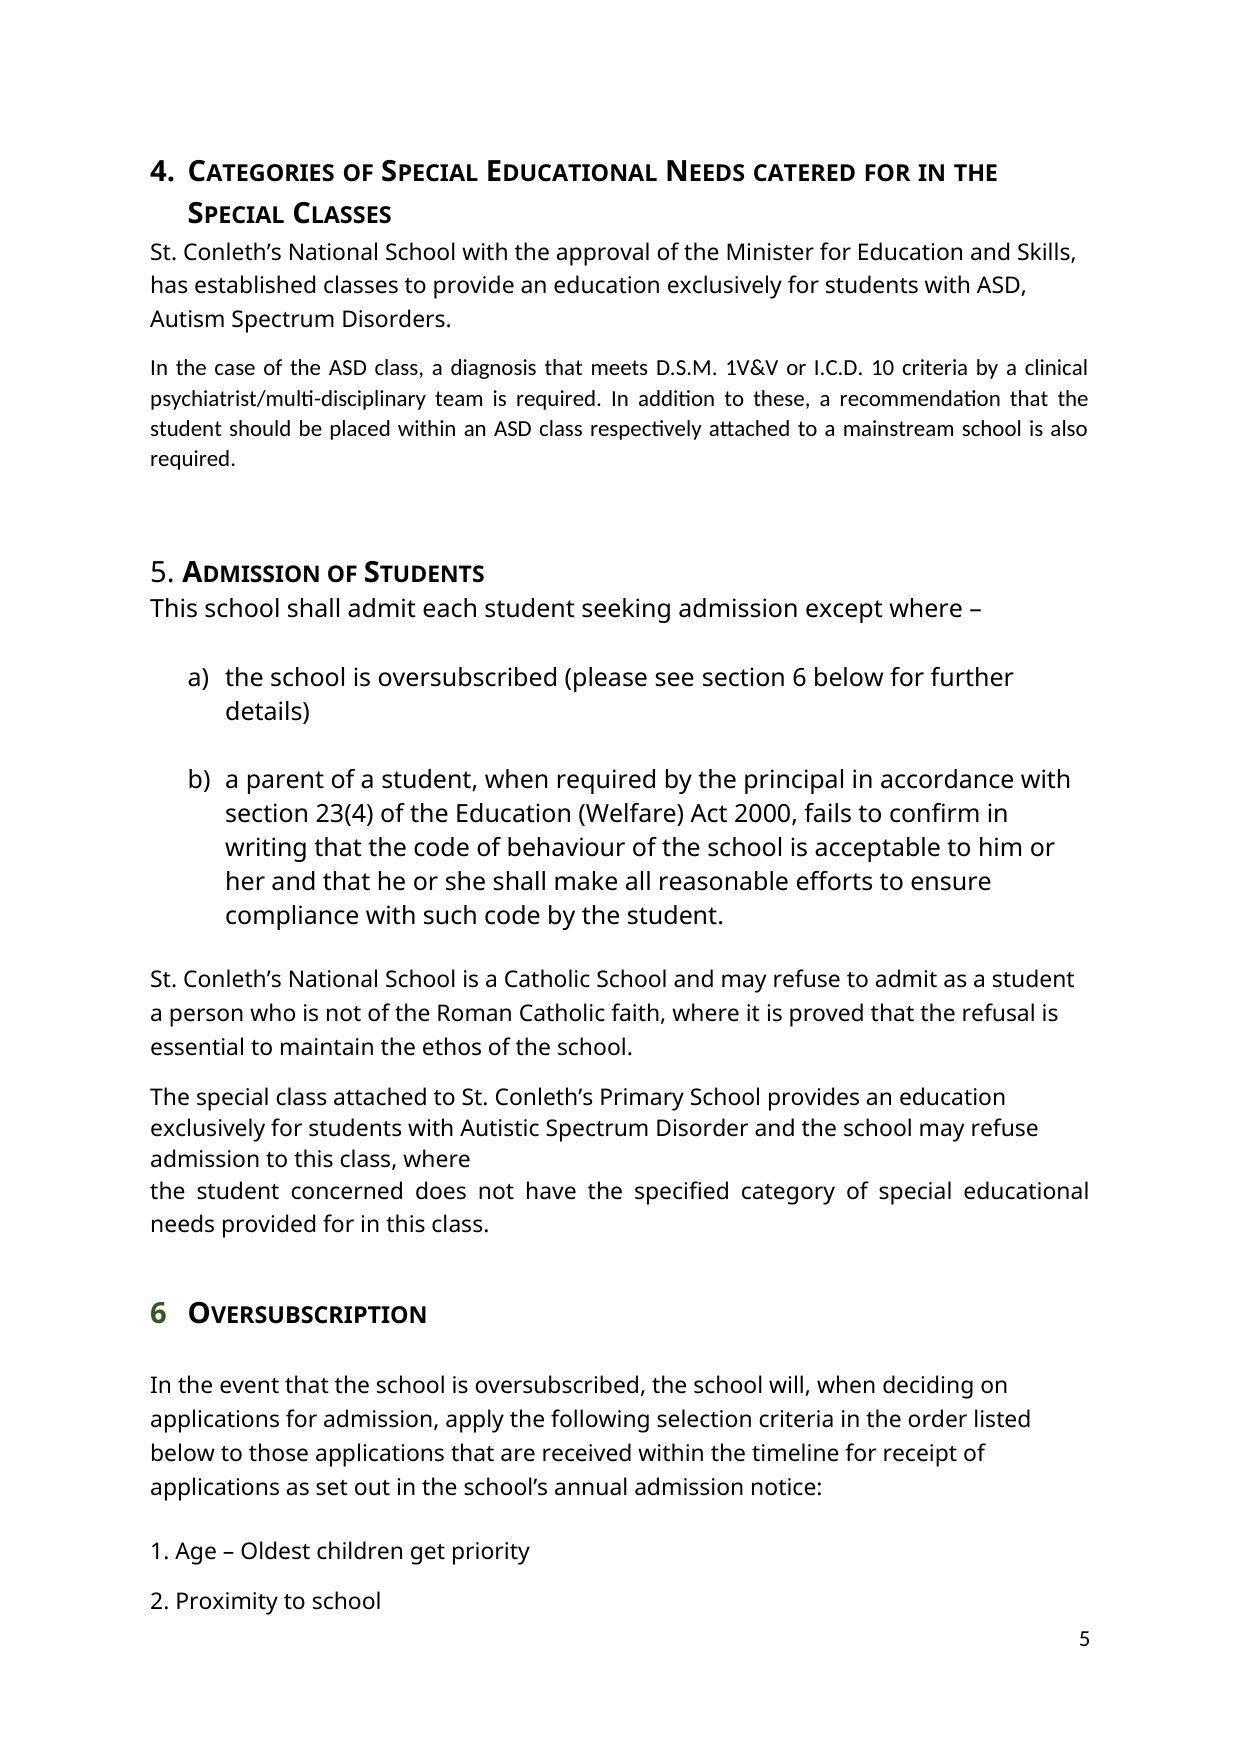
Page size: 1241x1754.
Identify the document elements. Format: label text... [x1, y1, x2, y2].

list the school is oversubscribed (please see section 6 below for further details) [187, 659, 1090, 727]
text In the event that the school is oversubscribed, the school will, when deciding on applications for admission, apply the following selection criteria in the order listed below to those applications that are received within the timeline for receipt of applications as set out in the school’s annual admission notice: [150, 1369, 1090, 1502]
text 1. Age – Oldest children get priority [150, 1535, 1090, 1566]
list a parent of a student, when required by the principal in accordance with section 23(4) of the Education (Welfare) Act 2000, fails to confirm in writing that the code of behaviour of the school is acceptable to him or her and that he or she shall make all reasonable efforts to ensure compliance with such code by the student. [187, 761, 1090, 932]
text St. Conleth’s National School with the approval of the Minister for Education and Skills, has established classes to provide an education exclusively for students with ASD, Autism Spectrum Disorders. [150, 236, 1090, 334]
text St. Conleth’s National School is a Catholic School and may refuse to admit as a student a person who is not of the Roman Catholic faith, where it is proved that the refusal is essential to maintain the ethos of the school. [150, 963, 1090, 1062]
text The special class attached to St. Conleth’s Primary School provides an education exclusively for students with Autistic Spectrum Disorder and the school may refuse admission to this class, where [150, 1081, 1090, 1175]
text 2. Proximity to school [150, 1585, 1090, 1616]
text In the case of the ASD class, a diagnosis that meets D.S.M. 1V&V or I.C.D. 10 criteria by a clinical psychiatrist/multi-disciplinary team is required. In addition to these, a recommendation that the student should be placed within an ASD class respectively attached to a mainstream school is also required. [150, 353, 1090, 472]
subtitle Categories of Special Educational Needs catered for in the Special Classes [150, 150, 1090, 232]
text the student concerned does not have the specified category of special educational needs provided for in this class. [150, 1175, 1090, 1240]
text This school shall admit each student seeking admission except where – [150, 591, 1090, 625]
text 5. ADMISSION OF STUDENTS [150, 551, 1090, 591]
subtitle Oversubscription [150, 1293, 1090, 1332]
